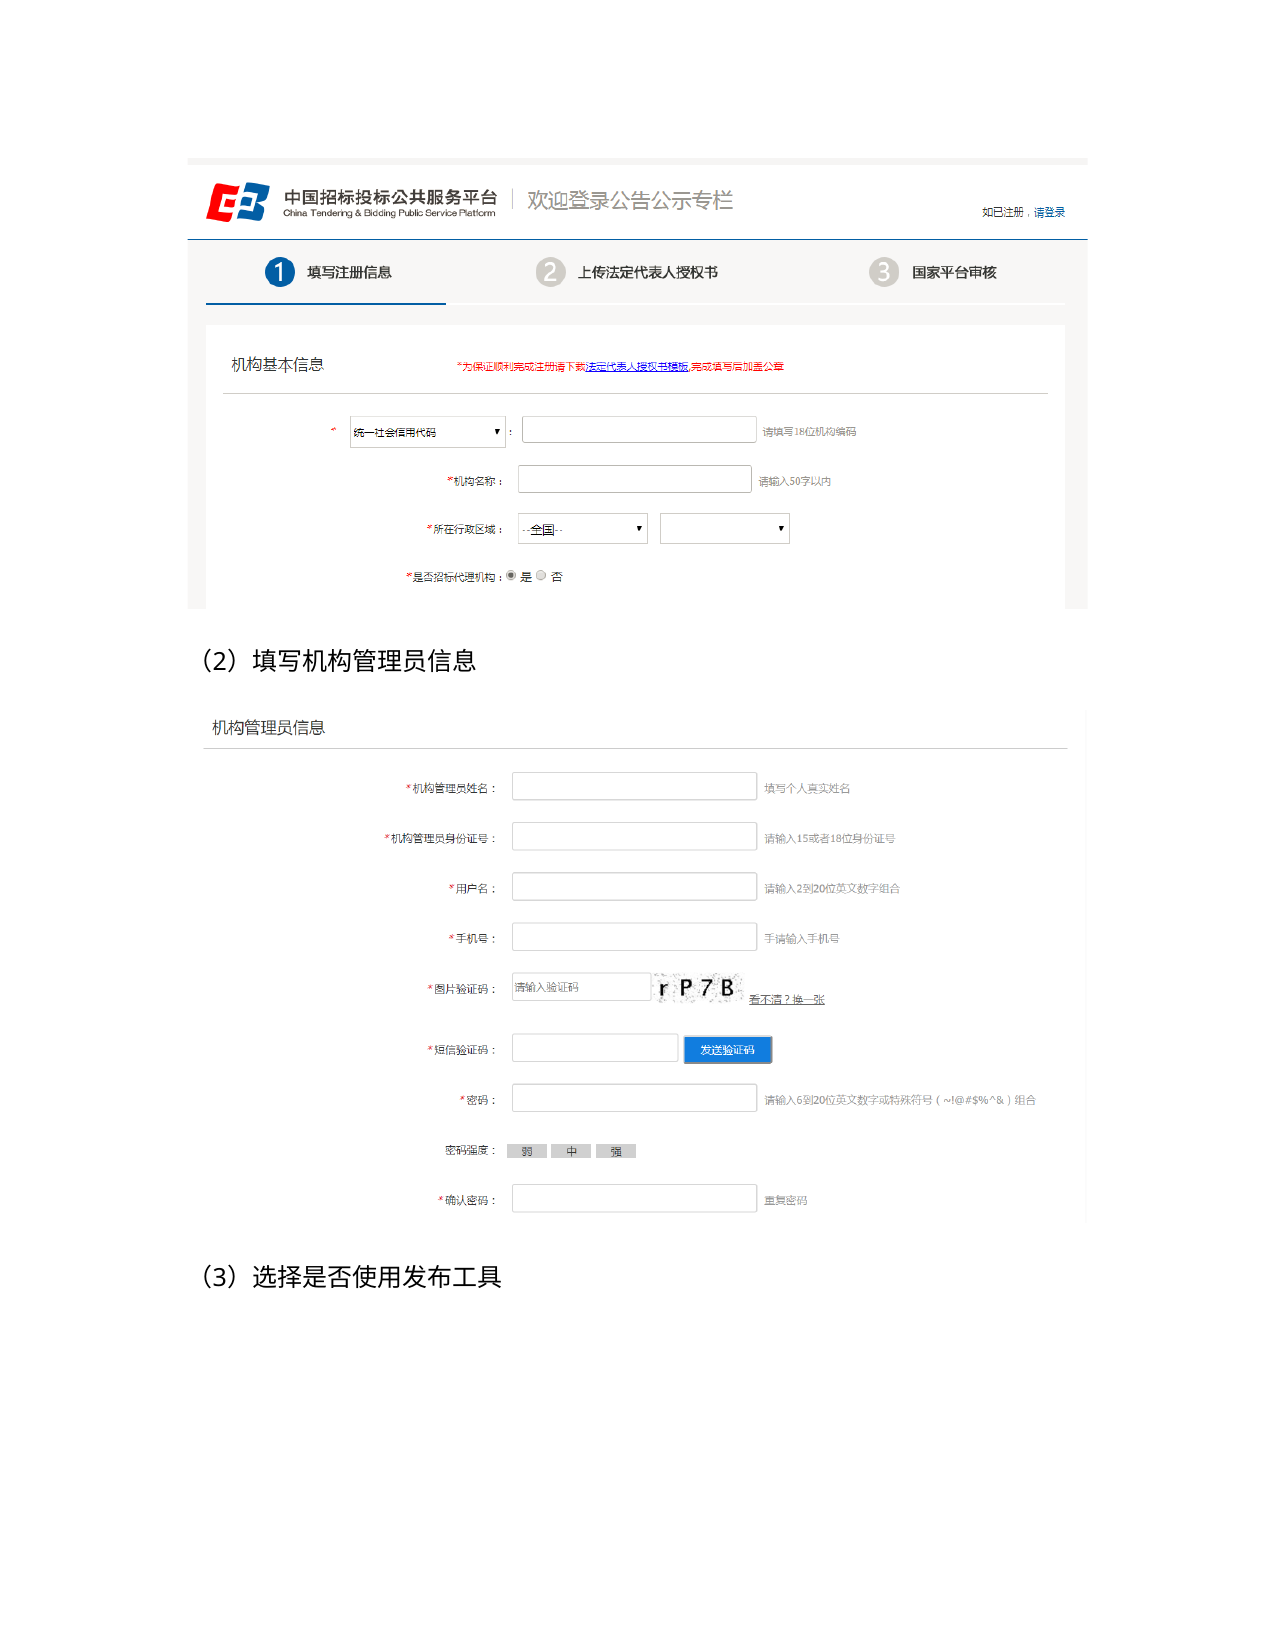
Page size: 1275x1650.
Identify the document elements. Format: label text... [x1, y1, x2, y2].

picture [187, 710, 1087, 1223]
text （2）填写机构管理员信息 [187, 627, 1087, 692]
picture [187, 158, 1088, 609]
text （3）选择是否使用发布工具 [187, 1243, 1087, 1308]
